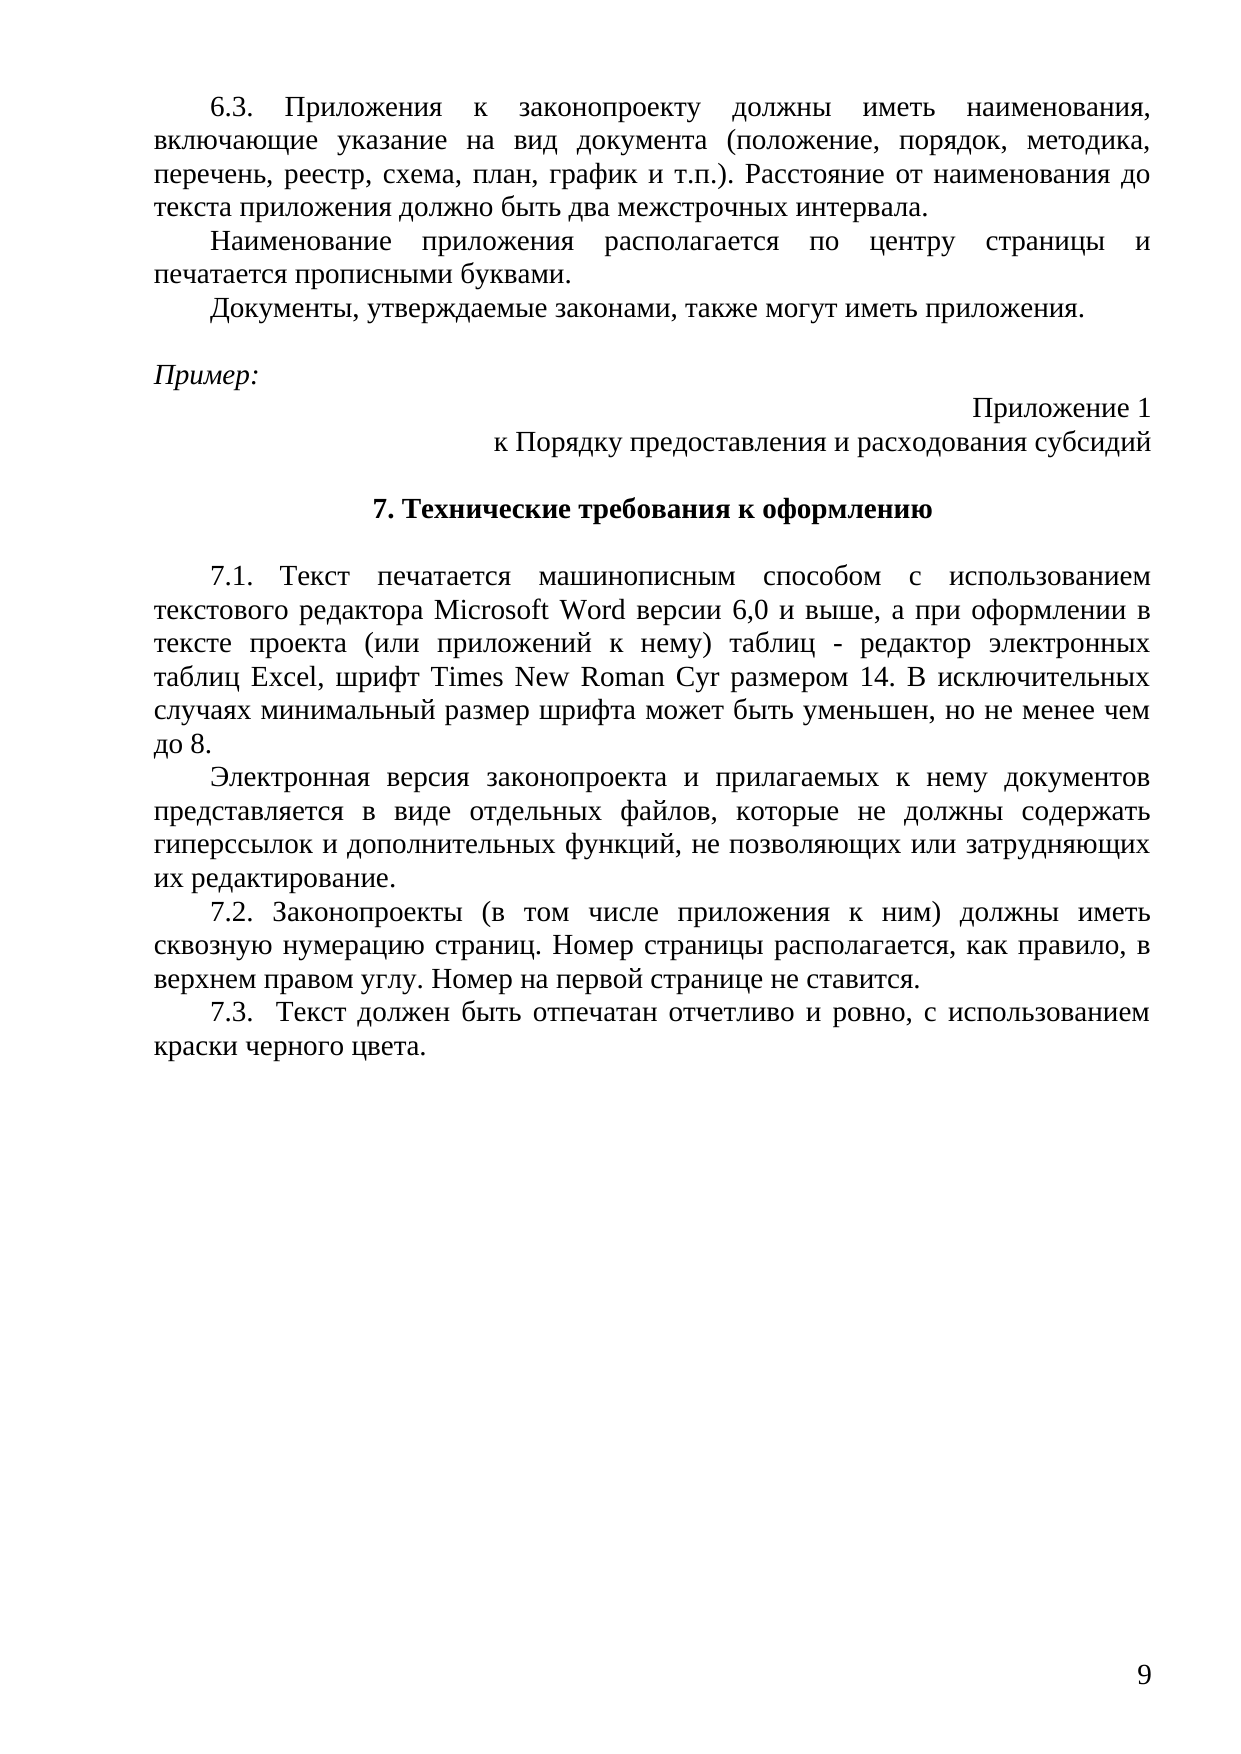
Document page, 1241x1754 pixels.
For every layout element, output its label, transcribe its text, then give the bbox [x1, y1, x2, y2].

text 7.2. Законопроекты (в том числе приложения к ним) должны иметь сквозную нумерацию страниц. Номер страницы располагается, как правило, в верхнем правом углу. Номер на первой странице не ставится. [153, 894, 1152, 994]
text 6.3. Приложения к законопроекту должны иметь наименования, включающие указание на вид документа (положение, порядок, методика, перечень, реестр, схема, план, график и т.п.). Расстояние от наименования до текста приложения должно быть два межстрочных интервала. [153, 89, 1152, 223]
text Пример: [153, 357, 1152, 391]
text 7.1. Текст печатается машинописным способом с использованием текстового редактора Microsoft Word версии 6,0 и выше, а при оформлении в тексте проекта (или приложений к нему) таблиц - редактор электронных таблиц Excel, шрифт Times New Roman Cyr размером 14. В исключительных случаях минимальный размер шрифта может быть уменьшен, но не менее чем до 8. [153, 558, 1152, 759]
text 7.3. Текст должен быть отпечатан отчетливо и ровно, с использованием краски черного цвета. [153, 994, 1152, 1061]
text Приложение 1 [153, 391, 1152, 424]
text Наименование приложения располагается по центру страницы и печатается прописными буквами. [153, 223, 1152, 290]
text Электронная версия законопроекта и прилагаемых к нему документов представляется в виде отдельных файлов, которые не должны содержать гиперссылок и дополнительных функций, не позволяющих или затрудняющих их редактирование. [153, 759, 1152, 894]
text Документы, утверждаемые законами, также могут иметь приложения. [153, 290, 1152, 323]
text 7. Технические требования к оформлению [153, 491, 1152, 525]
text к Порядку предоставления и расходования субсидий [153, 424, 1152, 458]
